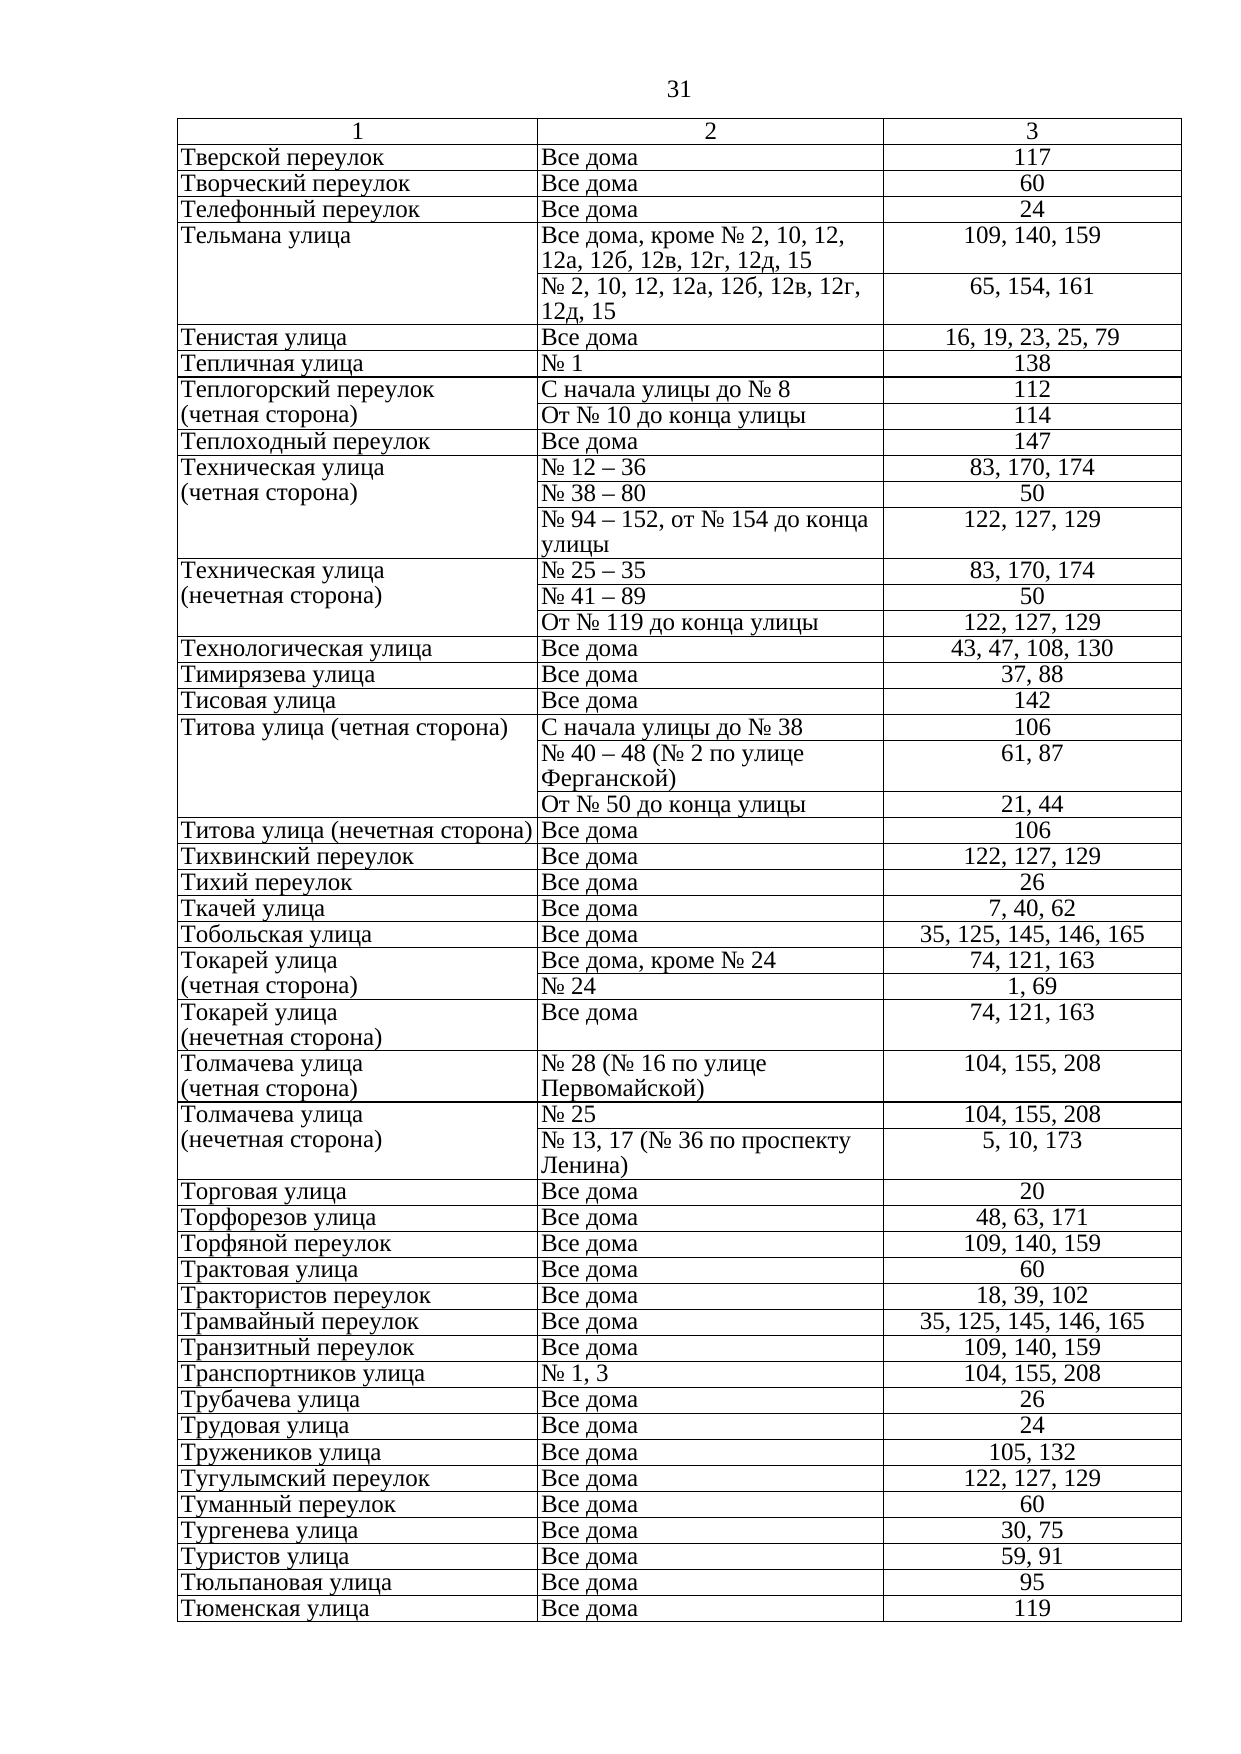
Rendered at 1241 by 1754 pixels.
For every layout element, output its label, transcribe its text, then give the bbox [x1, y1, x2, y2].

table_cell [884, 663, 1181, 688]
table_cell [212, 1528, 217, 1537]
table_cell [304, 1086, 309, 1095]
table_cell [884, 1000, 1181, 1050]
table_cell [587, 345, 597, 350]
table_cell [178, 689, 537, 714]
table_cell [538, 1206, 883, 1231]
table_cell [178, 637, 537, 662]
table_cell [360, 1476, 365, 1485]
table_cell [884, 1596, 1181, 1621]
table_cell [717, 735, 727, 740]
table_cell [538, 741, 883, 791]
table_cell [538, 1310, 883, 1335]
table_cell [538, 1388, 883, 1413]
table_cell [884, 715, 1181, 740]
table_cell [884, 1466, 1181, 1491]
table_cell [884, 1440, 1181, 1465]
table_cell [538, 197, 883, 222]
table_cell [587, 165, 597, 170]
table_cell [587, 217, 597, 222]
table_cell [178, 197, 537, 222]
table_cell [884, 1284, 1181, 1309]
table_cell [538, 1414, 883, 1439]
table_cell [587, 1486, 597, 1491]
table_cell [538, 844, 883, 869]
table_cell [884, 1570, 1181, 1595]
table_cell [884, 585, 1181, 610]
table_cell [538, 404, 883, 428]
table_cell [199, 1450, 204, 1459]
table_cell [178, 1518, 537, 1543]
table_header 3 [884, 119, 1181, 144]
table_header 1 [178, 119, 537, 144]
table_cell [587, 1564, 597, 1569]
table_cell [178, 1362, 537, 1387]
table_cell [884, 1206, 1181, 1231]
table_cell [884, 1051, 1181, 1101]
table_header 2 [538, 119, 883, 144]
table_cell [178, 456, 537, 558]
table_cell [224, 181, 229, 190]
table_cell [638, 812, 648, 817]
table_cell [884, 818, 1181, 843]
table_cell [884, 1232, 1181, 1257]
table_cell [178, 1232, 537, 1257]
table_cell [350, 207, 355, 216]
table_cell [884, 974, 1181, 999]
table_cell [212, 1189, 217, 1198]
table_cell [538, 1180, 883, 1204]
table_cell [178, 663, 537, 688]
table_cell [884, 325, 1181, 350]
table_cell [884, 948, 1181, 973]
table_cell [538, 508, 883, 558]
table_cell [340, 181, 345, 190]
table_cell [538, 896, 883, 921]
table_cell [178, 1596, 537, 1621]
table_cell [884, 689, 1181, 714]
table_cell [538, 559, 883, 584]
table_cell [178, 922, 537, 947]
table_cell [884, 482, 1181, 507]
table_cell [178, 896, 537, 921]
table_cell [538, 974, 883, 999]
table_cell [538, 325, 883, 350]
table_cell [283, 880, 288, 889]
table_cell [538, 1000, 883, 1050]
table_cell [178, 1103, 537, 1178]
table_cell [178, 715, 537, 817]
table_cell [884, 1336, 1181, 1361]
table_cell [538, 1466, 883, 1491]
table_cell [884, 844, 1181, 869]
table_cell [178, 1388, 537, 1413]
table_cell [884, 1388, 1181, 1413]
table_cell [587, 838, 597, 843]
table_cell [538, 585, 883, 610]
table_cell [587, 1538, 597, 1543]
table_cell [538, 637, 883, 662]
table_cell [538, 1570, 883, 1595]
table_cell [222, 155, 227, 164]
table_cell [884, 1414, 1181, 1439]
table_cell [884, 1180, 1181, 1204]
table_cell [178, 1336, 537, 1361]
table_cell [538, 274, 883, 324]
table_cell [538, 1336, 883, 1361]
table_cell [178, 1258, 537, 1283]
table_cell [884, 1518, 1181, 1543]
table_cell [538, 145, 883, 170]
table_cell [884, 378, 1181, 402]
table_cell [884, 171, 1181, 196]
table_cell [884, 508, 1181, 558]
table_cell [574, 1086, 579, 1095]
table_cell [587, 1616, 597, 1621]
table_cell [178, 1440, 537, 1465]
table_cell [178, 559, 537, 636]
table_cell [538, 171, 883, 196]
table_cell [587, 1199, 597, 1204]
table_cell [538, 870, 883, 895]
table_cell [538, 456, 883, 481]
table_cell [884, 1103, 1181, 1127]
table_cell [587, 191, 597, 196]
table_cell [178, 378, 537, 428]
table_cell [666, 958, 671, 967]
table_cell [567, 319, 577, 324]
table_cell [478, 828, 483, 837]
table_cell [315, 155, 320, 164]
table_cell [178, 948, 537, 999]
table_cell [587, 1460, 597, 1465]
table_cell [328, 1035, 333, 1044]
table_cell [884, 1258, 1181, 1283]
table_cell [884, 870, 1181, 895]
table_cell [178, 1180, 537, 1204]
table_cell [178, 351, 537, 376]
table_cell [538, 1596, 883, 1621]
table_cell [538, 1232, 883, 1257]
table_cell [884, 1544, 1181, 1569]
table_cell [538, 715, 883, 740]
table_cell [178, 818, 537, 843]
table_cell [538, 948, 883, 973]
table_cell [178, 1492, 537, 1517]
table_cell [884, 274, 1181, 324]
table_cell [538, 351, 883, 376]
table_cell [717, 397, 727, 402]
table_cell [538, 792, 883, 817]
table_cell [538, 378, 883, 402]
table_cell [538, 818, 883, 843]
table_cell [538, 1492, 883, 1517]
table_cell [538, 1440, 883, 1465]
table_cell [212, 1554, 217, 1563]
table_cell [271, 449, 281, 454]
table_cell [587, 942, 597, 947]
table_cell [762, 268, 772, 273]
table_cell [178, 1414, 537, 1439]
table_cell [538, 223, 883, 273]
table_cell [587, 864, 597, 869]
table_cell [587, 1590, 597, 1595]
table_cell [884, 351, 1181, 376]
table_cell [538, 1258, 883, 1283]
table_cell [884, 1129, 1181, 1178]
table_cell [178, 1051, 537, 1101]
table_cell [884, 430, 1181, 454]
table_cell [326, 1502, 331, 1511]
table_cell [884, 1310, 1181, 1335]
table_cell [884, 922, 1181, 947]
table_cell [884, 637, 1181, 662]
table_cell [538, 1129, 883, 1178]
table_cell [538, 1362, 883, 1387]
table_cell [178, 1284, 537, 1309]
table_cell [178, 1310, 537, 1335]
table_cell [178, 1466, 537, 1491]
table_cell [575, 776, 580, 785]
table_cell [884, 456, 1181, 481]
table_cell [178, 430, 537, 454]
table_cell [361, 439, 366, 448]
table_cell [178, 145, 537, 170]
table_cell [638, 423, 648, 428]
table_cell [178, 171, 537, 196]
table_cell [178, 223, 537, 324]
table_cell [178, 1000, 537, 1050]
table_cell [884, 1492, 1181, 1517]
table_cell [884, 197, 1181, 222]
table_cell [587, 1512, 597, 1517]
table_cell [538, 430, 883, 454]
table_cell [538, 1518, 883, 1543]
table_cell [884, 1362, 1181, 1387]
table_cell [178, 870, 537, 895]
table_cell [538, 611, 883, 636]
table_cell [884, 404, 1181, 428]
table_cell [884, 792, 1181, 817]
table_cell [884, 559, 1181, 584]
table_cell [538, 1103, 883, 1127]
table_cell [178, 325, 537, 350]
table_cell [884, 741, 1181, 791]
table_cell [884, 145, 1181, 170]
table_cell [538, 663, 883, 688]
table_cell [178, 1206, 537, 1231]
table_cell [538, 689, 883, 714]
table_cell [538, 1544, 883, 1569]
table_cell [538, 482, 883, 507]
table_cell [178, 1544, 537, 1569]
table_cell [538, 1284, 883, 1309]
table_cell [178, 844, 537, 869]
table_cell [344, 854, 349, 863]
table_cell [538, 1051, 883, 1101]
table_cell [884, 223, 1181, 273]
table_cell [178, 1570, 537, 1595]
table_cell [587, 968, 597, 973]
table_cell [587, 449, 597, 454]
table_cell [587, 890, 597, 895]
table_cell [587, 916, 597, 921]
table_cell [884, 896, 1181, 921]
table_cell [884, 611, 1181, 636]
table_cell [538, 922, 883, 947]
